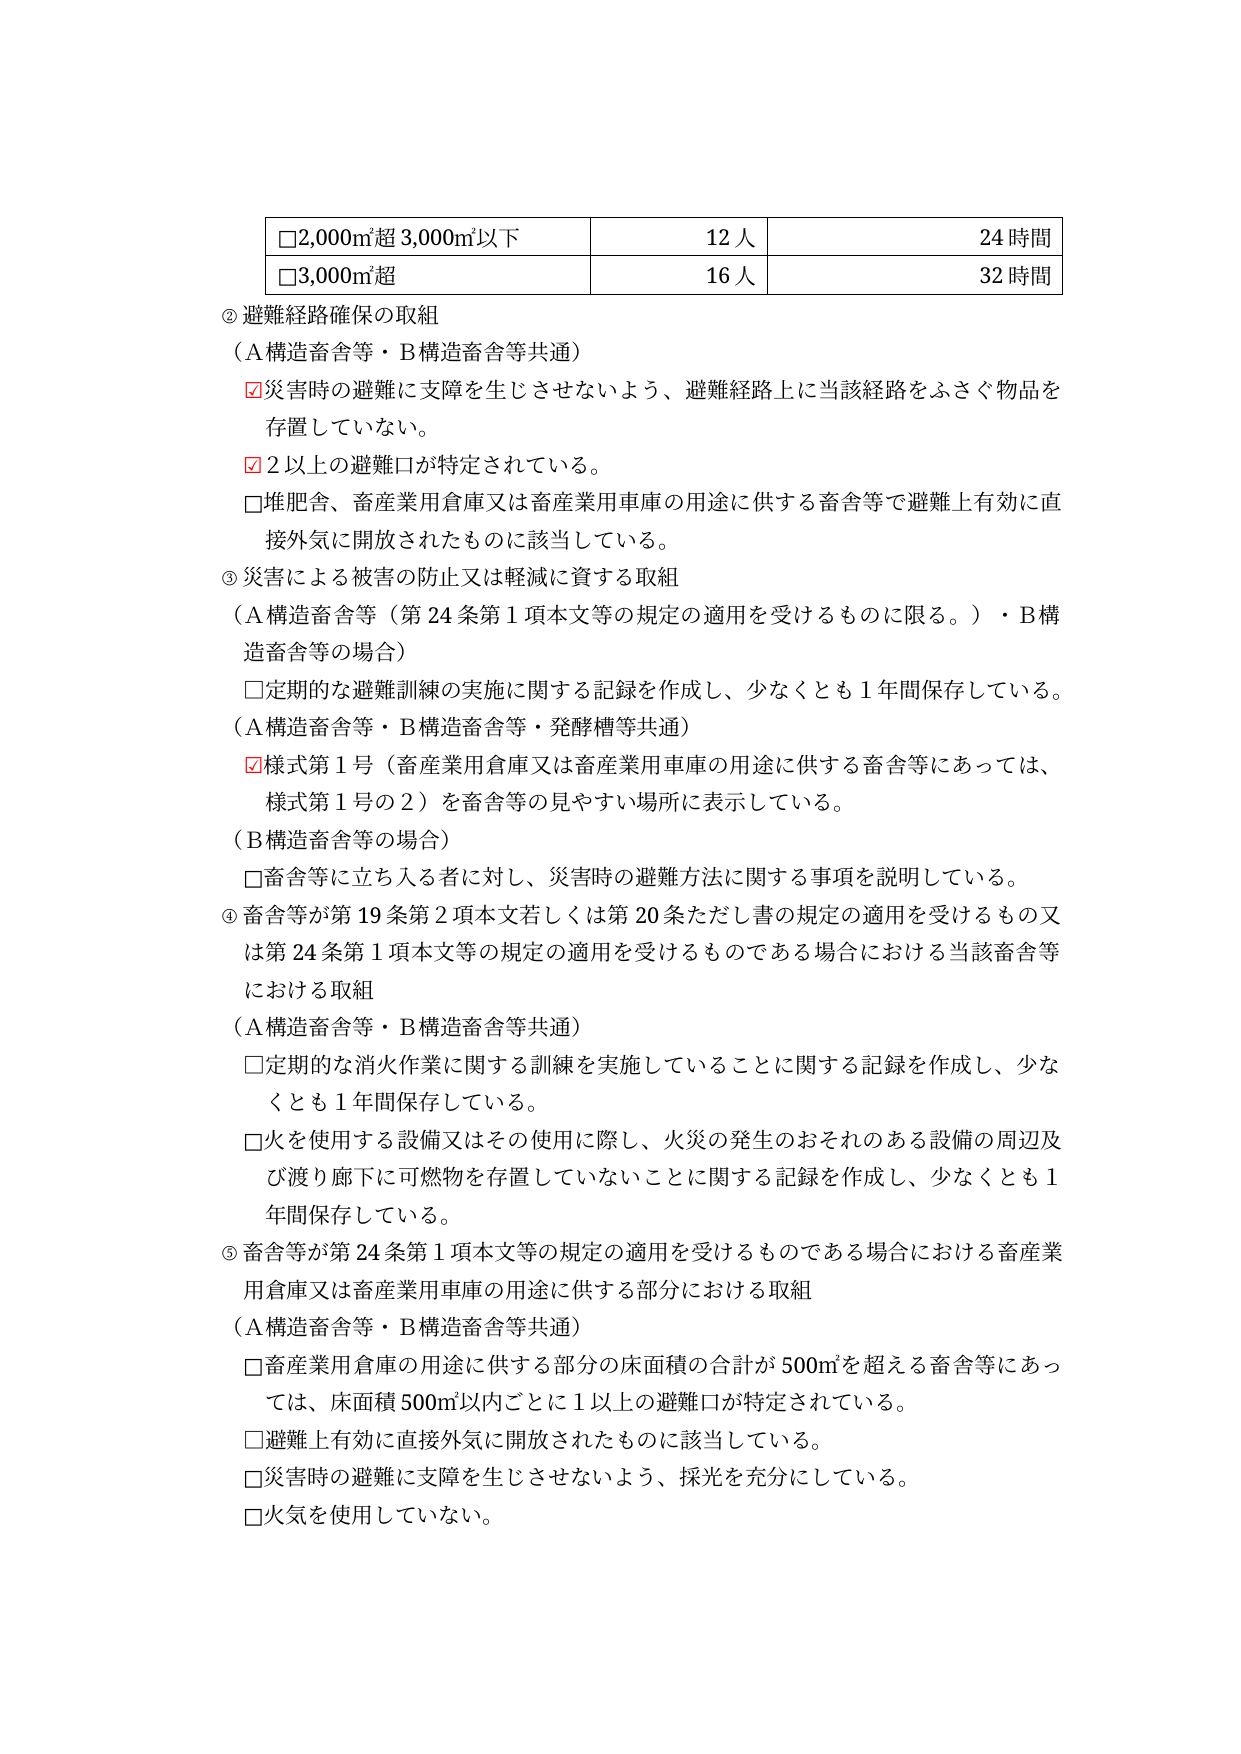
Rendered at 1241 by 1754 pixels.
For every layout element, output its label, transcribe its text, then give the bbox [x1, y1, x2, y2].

table_cell 32時間 [768, 256, 1062, 294]
text （Ａ構造畜舎等・Ｂ構造畜舎等共通） [177, 1307, 1063, 1345]
text （Ａ構造畜舎等・Ｂ構造畜舎等共通） [177, 1007, 1063, 1045]
table_cell 24時間 [768, 218, 1062, 255]
text □定期的な避難訓練の実施に関する記録を作成し、少なくとも１年間保存している。 [177, 670, 1063, 707]
text ④畜舎等が第19条第２項本文若しくは第20条ただし書の規定の適用を受けるもの又は第24条第１項本文等の規定の適用を受けるものである場合における当該畜舎等における取組 [221, 895, 1063, 1007]
text □畜舎等に立ち入る者に対し、災害時の避難方法に関する事項を説明している。 [243, 857, 1063, 895]
text □畜産業用倉庫の用途に供する部分の床面積の合計が500㎡を超える畜舎等にあっては、床面積500㎡以内ごとに１以上の避難口が特定されている。 [243, 1345, 1063, 1420]
text （Ａ構造畜舎等（第24条第１項本文等の規定の適用を受けるものに限る。）・Ｂ構造畜舎等の場合） [221, 595, 1063, 670]
text □避難上有効に直接外気に開放されたものに該当している。 [177, 1420, 1063, 1457]
table_cell □3,000㎡超 [266, 256, 590, 294]
text □定期的な消火作業に関する訓練を実施していることに関する記録を作成し、少なくとも１年間保存している。 [177, 1045, 1063, 1120]
table_cell 12人 [591, 218, 767, 255]
text ③災害による被害の防止又は軽減に資する取組 [177, 557, 1063, 595]
text （Ｂ構造畜舎等の場合） [177, 820, 1063, 857]
text ☑災害時の避難に支障を生じさせないよう、避難経路上に当該経路をふさぐ物品を存置していない。 [177, 370, 1063, 445]
table_cell □2,000㎡超3,000㎡以下 [266, 218, 590, 255]
text ☑様式第１号（畜産業用倉庫又は畜産業用車庫の用途に供する畜舎等にあっては、様式第１号の２）を畜舎等の見やすい場所に表示している。 [177, 745, 1063, 820]
table_cell 16人 [591, 256, 767, 294]
text □災害時の避難に支障を生じさせないよう、採光を充分にしている。 [243, 1457, 1063, 1495]
text （Ａ構造畜舎等・Ｂ構造畜舎等・発酵槽等共通） [177, 707, 1063, 745]
text ⑤畜舎等が第24条第１項本文等の規定の適用を受けるものである場合における畜産業用倉庫又は畜産業用車庫の用途に供する部分における取組 [221, 1232, 1063, 1307]
text □堆肥舎、畜産業用倉庫又は畜産業用車庫の用途に供する畜舎等で避難上有効に直接外気に開放されたものに該当している。 [243, 482, 1063, 557]
text □火を使用する設備又はその使用に際し、火災の発生のおそれのある設備の周辺及び渡り廊下に可燃物を存置していないことに関する記録を作成し、少なくとも１年間保存している。 [243, 1120, 1063, 1232]
text ②避難経路確保の取組 [177, 295, 1063, 332]
text □火気を使用していない。 [243, 1495, 1063, 1532]
text （Ａ構造畜舎等・Ｂ構造畜舎等共通） [221, 332, 1063, 370]
text ☑２以上の避難口が特定されている。 [243, 445, 1063, 482]
